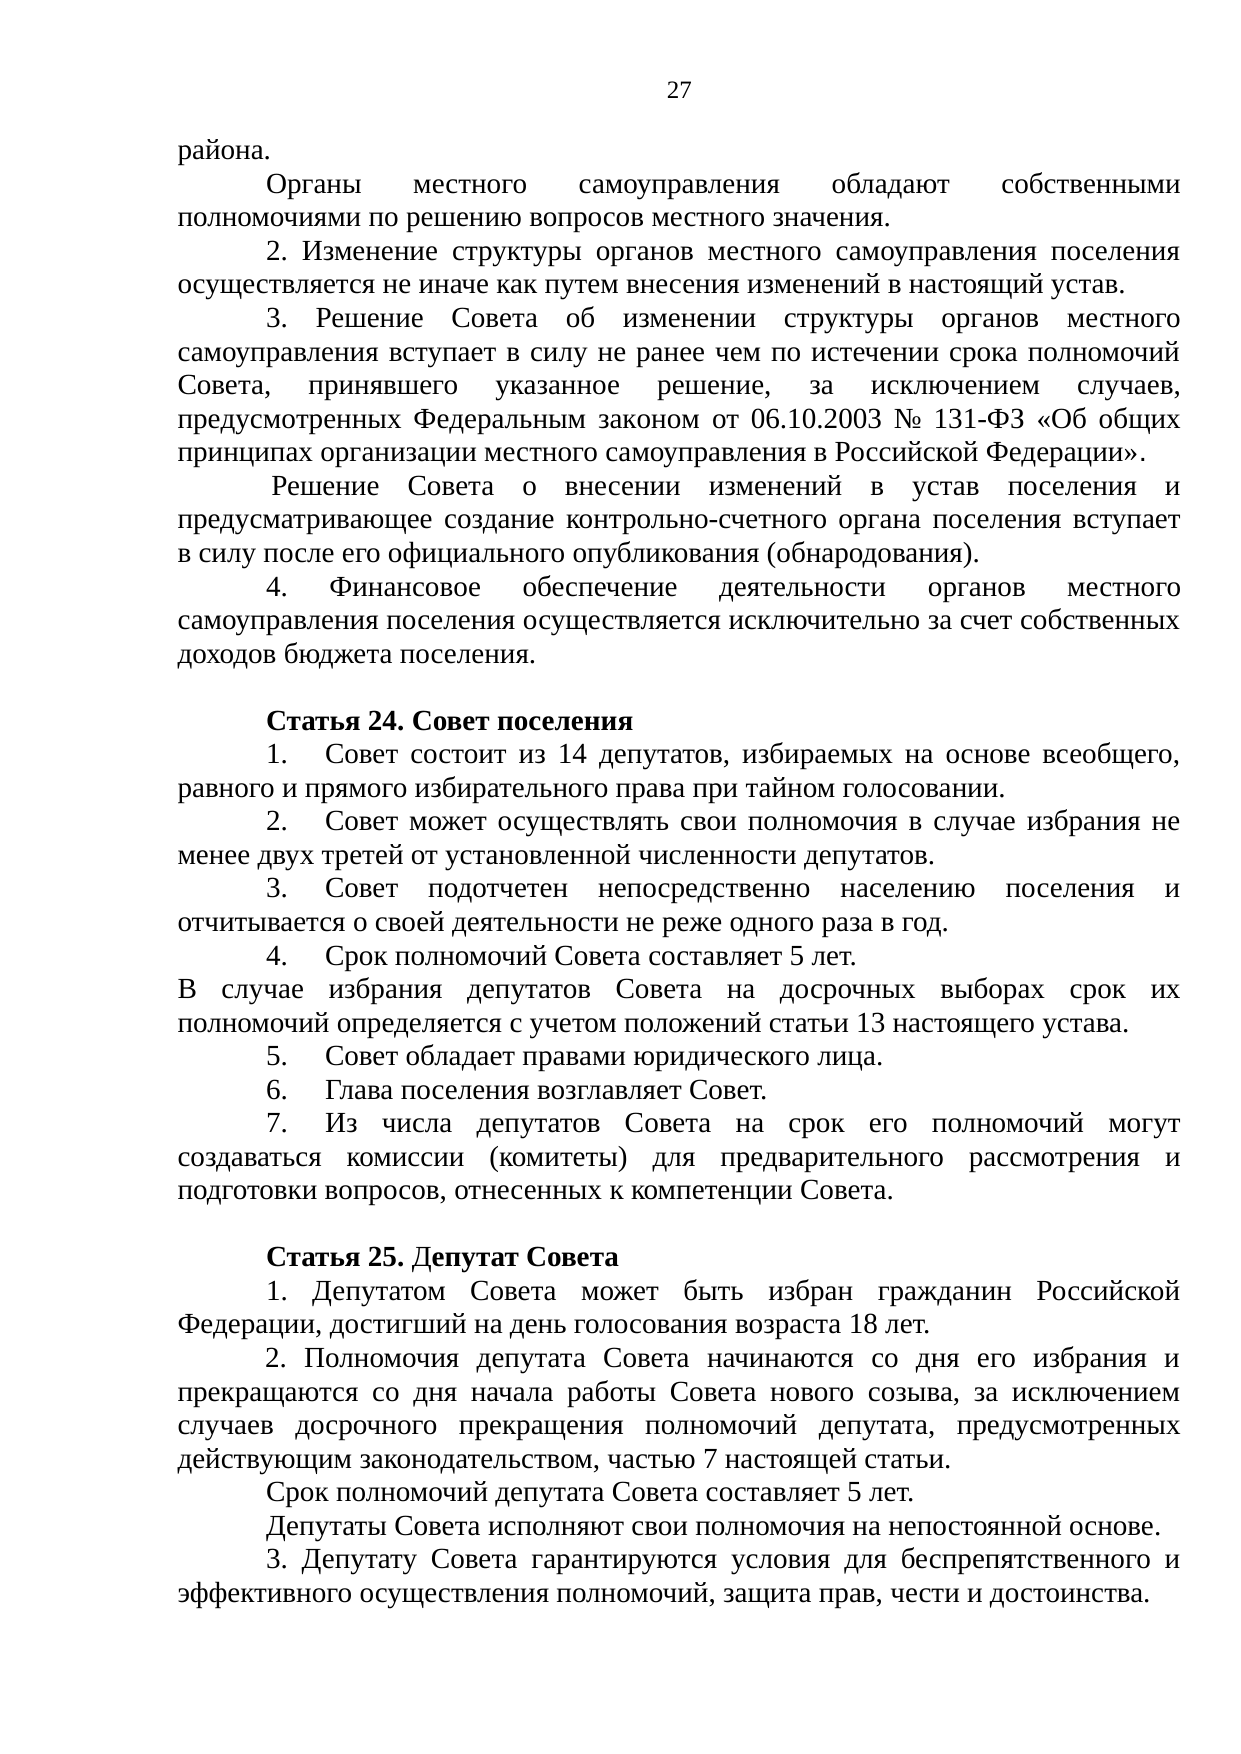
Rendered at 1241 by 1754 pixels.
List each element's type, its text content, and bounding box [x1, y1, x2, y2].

text Статья 25. Депутат Совета [177, 1239, 1181, 1273]
list Совет может осуществлять свои полномочия в случае избрания не менее двух третей от установленной численности депутатов. [177, 803, 1181, 871]
list Совет обладает правами юридического лица. [177, 1038, 1181, 1072]
text Решение Совета о внесении изменений в устав поселения и предусматривающее создание контрольно-счетного органа поселения вступает в силу после его официального опубликования (обнародования). [177, 468, 1181, 569]
text 3. Депутату Совета гарантируются условия для беспрепятственного и эффективного осуществления полномочий, защита прав, чести и достоинства. [177, 1541, 1181, 1608]
text 2. Изменение структуры органов местного самоуправления поселения осуществляется не иначе как путем внесения изменений в настоящий устав. [177, 233, 1181, 300]
text Органы местного самоуправления обладают собственными полномочиями по решению вопросов местного значения. [177, 166, 1181, 233]
text В случае избрания депутатов Совета на досрочных выборах срок их полномочий определяется с учетом положений статьи 13 настоящего устава. [177, 971, 1181, 1038]
text Депутаты Совета исполняют свои полномочия на непостоянной основе. [177, 1508, 1181, 1541]
list Совет подотчетен непосредственно населению поселения и отчитывается о своей деятельности не реже одного раза в год. [177, 871, 1181, 938]
text Статья 24. Совет поселения [177, 703, 1181, 736]
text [177, 132, 1181, 166]
text 4. Финансовое обеспечение деятельности органов местного самоуправления поселения осуществляется исключительно за счет собственных доходов бюджета поселения. [177, 569, 1181, 669]
text 2. Полномочия депутата Совета начинаются со дня его избрания и прекращаются со дня начала работы Совета нового созыва, за исключением случаев досрочного прекращения полномочий депутата, предусмотренных действующим законодательством, частью 7 настоящей статьи. [177, 1340, 1181, 1474]
list Глава поселения возглавляет Совет. [177, 1072, 1181, 1105]
list Срок полномочий Совета составляет 5 лет. [177, 938, 1181, 971]
list Совет состоит из 14 депутатов, избираемых на основе всеобщего, равного и прямого избирательного права при тайном голосовании. [177, 736, 1181, 803]
list Из числа депутатов Совета на срок его полномочий могут создаваться комиссии (комитеты) для предварительного рассмотрения и подготовки вопросов, отнесенных к компетенции Совета. [177, 1105, 1181, 1206]
text Срок полномочий депутата Совета составляет 5 лет. [177, 1474, 1181, 1508]
text 3. Решение Совета об изменении структуры органов местного самоуправления вступает в силу не ранее чем по истечении срока полномочий Совета, принявшего указанное решение, за исключением случаев, предусмотренных Федеральным законом от 06.10.2003 № 131-ФЗ «Об общих принципах организации местного самоуправления в Российской Федерации». [177, 300, 1181, 468]
text 1. Депутатом Совета может быть избран гражданин Российской Федерации, достигший на день голосования возраста 18 лет. [177, 1273, 1181, 1340]
